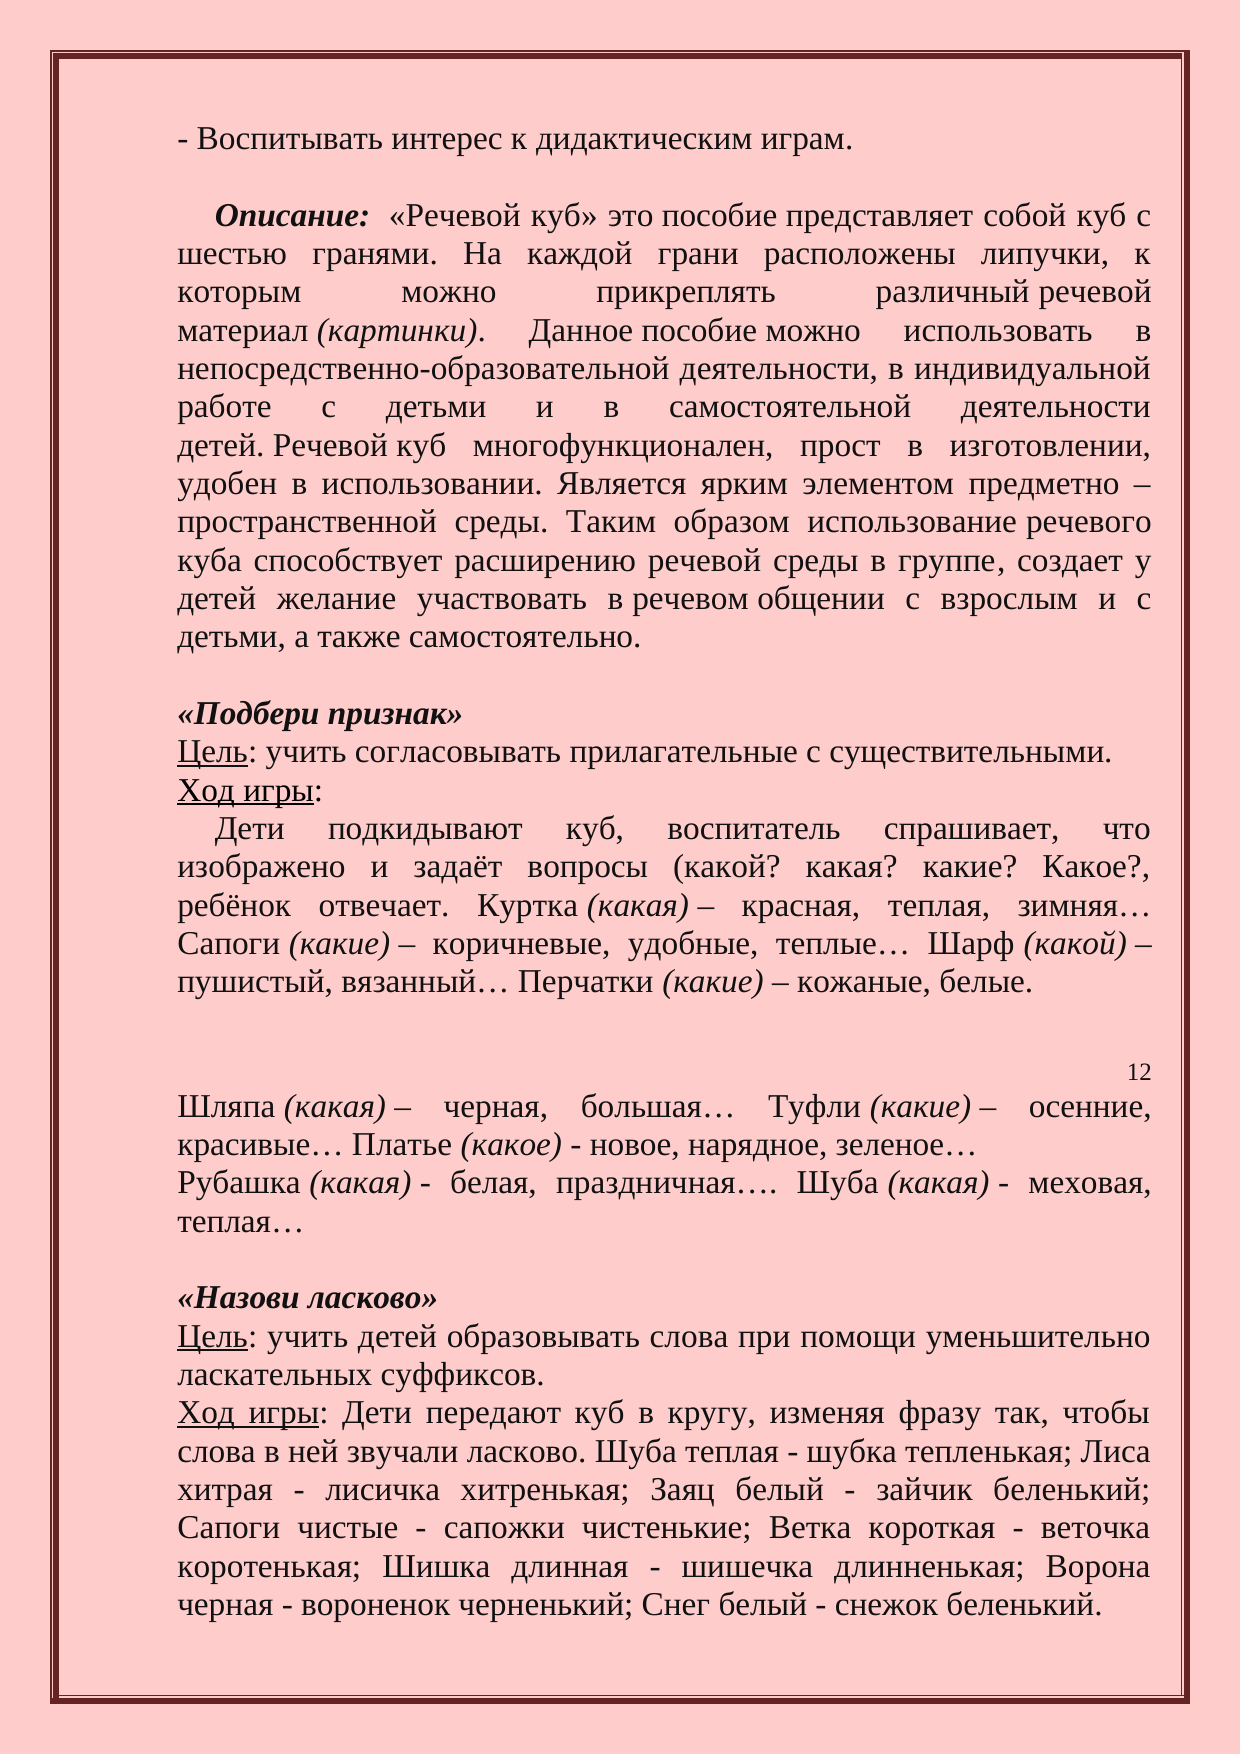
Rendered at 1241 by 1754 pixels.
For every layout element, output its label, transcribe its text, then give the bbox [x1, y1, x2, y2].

text Ход игры: Дети передают куб в кругу, изменяя фразу так, чтобы слова в ней звучали ласково. Шуба теплая - шубка тепленькая; Лиса хитрая - лисичка хитренькая; Заяц белый - зайчик беленький; Сапоги чистые - сапожки чистенькие; Ветка короткая - веточка коротенькая; Шишка длинная - шишечка длинненькая; Ворона черная - вороненок черненький; Снег белый - снежок беленький. [177, 1393, 1152, 1623]
text Рубашка (какая) - белая, праздничная…. Шуба (какая) - меховая, теплая… [177, 1163, 1152, 1239]
text Цель: учить согласовывать прилагательные с существительными. [177, 731, 1152, 770]
text Дети подкидывают куб, воспитатель спрашивает, что изображено и задаёт вопросы (какой? какая? какие? Какое?, ребёнок отвечает. Куртка (какая) – красная, теплая, зимняя… Сапоги (какие) – коричневые, удобные, теплые… Шарф (какой) – пушистый, вязанный… Перчатки (какие) – кожаные, белые. [177, 808, 1152, 1000]
text «Назови ласково» [177, 1278, 1152, 1316]
text Шляпа (какая) – черная, большая… Туфли (какие) – осенние, красивые… Платье (какое) - новое, нарядное, зеленое… [177, 1086, 1152, 1163]
text 12 [177, 1057, 1152, 1086]
text Ход игры: [177, 770, 1152, 808]
text «Подбери признак» [177, 693, 1152, 731]
text - Воспитывать интерес к дидактическим играм. [177, 118, 1152, 156]
text Описание: «Речевой куб» это пособие представляет собой куб с шестью гранями. На каждой грани расположены липучки, к которым можно прикреплять различный речевой материал (картинки). Данное пособие можно использовать в непосредственно-образовательной деятельности, в индивидуальной работе с детьми и в самостоятельной деятельности детей. Речевой куб многофункционален, прост в изготовлении, удобен в использовании. Является ярким элементом предметно – пространственной среды. Таким образом использование речевого куба способствует расширению речевой среды в группе, создает у детей желание участвовать в речевом общении с взрослым и с детьми, а также самостоятельно. [177, 195, 1152, 655]
text Цель: учить детей образовывать слова при помощи уменьшительно ласкательных суффиксов. [177, 1316, 1152, 1393]
